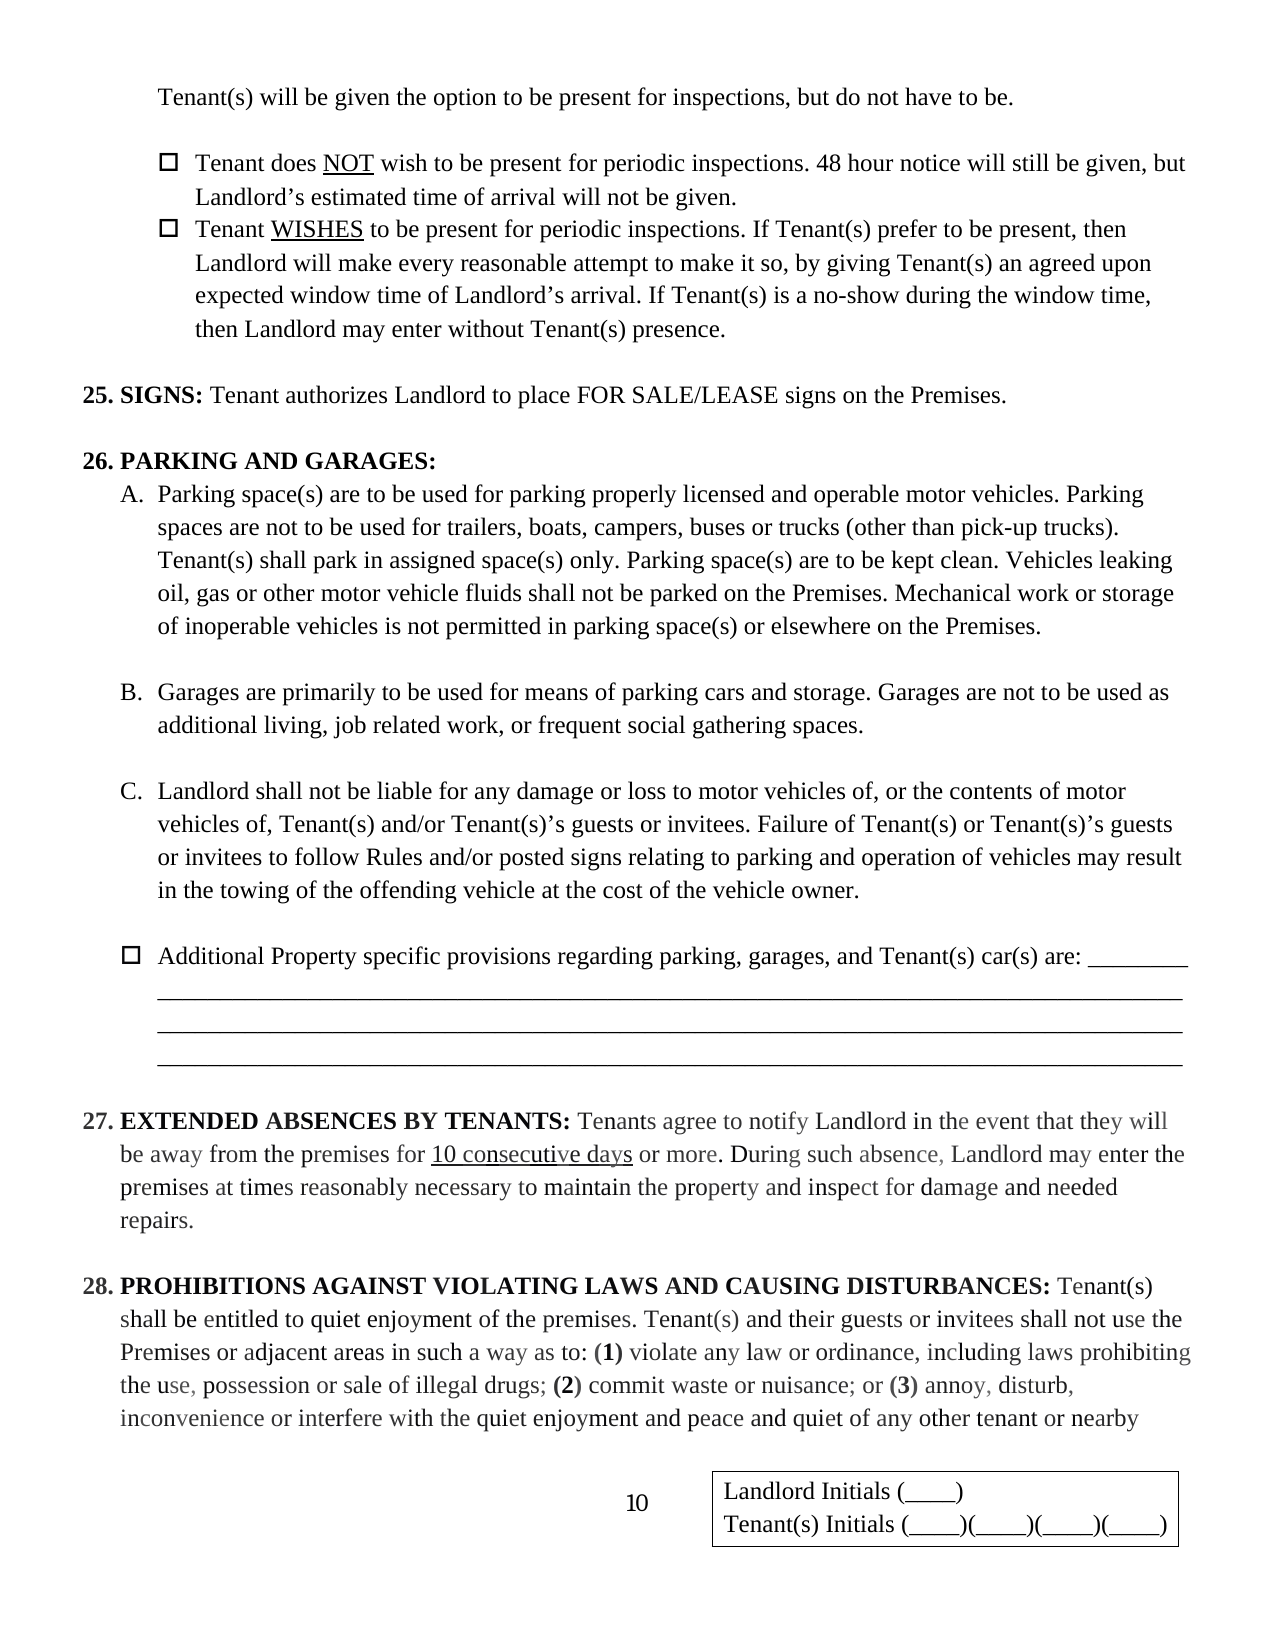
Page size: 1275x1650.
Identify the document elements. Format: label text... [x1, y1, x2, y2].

list EXTENDED ABSENCES BY TENANTS: Tenants agree to notify Landlord in the event that they will be away from the premises for 10 consecutive days or more. During such absence, Landlord may enter the premises at times reasonably necessary to maintain the property and inspect for damage and needed repairs. [82, 1106, 1192, 1234]
list SIGNS: Tenant authorizes Landlord to place FOR SALE/LEASE signs on the Premises. [82, 380, 1192, 408]
list Landlord shall not be liable for any damage or loss to motor vehicles of, or the contents of motor vehicles of, Tenant(s) and/or Tenant(s)’s guests or invitees. Failure of Tenant(s) or Tenant(s)’s guests or invitees to follow Rules and/or posted signs relating to parking and operation of vehicles may result in the towing of the offending vehicle at the cost of the vehicle owner. [120, 776, 1192, 904]
list Tenant WISHES to be present for periodic inspections. If Tenant(s) prefer to be present, then Landlord will make every reasonable attempt to make it so, by giving Tenant(s) an agreed upon expected window time of Landlord’s arrival. If Tenant(s) is a no-show during the window time, then Landlord may enter without Tenant(s) presence. [157, 214, 1192, 342]
list Additional Property specific provisions regarding parking, garages, and Tenant(s) car(s) are: ________ [120, 941, 1192, 970]
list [82, 1271, 1192, 1432]
list PARKING AND GARAGES: [82, 446, 1192, 474]
list Tenant does NOT wish to be present for periodic inspections. 48 hour notice will still be given, but Landlord’s estimated time of arrival will not be given. [157, 148, 1192, 210]
list ______________________________________________________________________________________________________________________________________________________________________________________________________________________________________________________ [157, 974, 1192, 1069]
list Parking space(s) are to be used for parking properly licensed and operable motor vehicles. Parking spaces are not to be used for trailers, boats, campers, buses or trucks (other than pick-up trucks). Tenant(s) shall park in assigned space(s) only. Parking space(s) are to be kept clean. Vehicles leaking oil, gas or other motor vehicle fluids shall not be parked on the Premises. Mechanical work or storage of inoperable vehicles is not permitted in parking space(s) or elsewhere on the Premises. [120, 479, 1192, 639]
list Garages are primarily to be used for means of parking cars and storage. Garages are not to be used as additional living, job related work, or frequent social gathering spaces. [120, 677, 1192, 739]
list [120, 82, 1192, 111]
